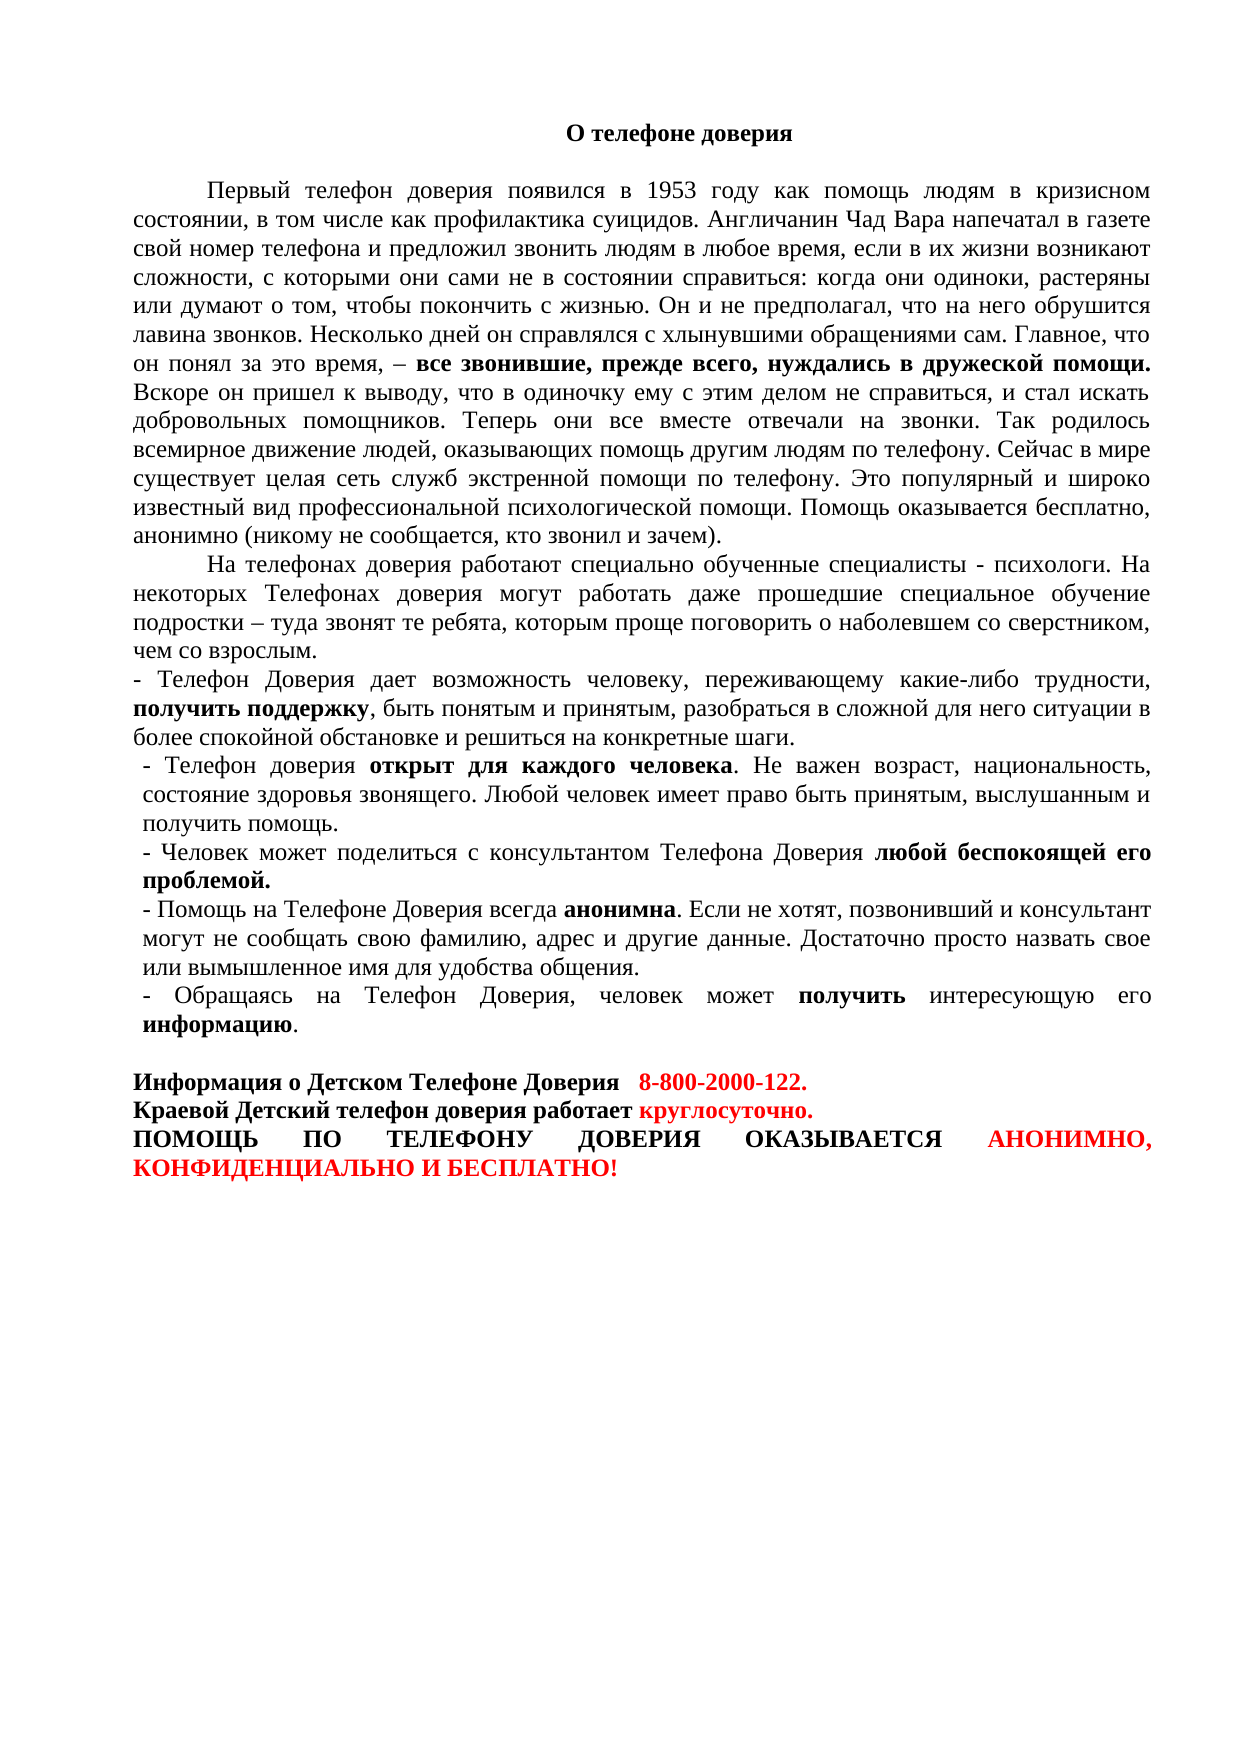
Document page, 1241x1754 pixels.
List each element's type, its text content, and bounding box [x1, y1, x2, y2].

text - Помощь на Телефоне Доверия всегда анонимна. Если не хотят, позвонивший и консультант могут не сообщать свою фамилию, адрес и другие данные. Достаточно просто назвать свое или вымышленное имя для удобства общения. [142, 894, 1152, 981]
text - Обращаясь на Телефон Доверия, человек может получить интересующую его информацию. [142, 981, 1152, 1038]
text Краевой Детский телефон доверия работает круглосуточно. [133, 1096, 1152, 1124]
text На телефонах доверия работают специально обученные специалисты - психологи. На некоторых Телефонах доверия могут работать даже прошедшие специальное обучение подростки – туда звонят те ребята, которым проще поговорить о наболевшем со сверстником, чем со взрослым. [133, 549, 1152, 664]
text ПОМОЩЬ ПО ТЕЛЕФОНУ ДОВЕРИЯ ОКАЗЫВАЕТСЯ АНОНИМНО, КОНФИДЕНЦИАЛЬНО И БЕСПЛАТНО! [133, 1124, 1152, 1182]
text - Телефон доверия открыт для каждого человека. Не важен возраст, национальность, состояние здоровья звонящего. Любой человек имеет право быть принятым, выслушанным и получить помощь. [142, 751, 1152, 837]
text - Человек может поделиться с консультантом Телефона Доверия любой беспокоящей его проблемой. [142, 837, 1152, 894]
text - Телефон Доверия дает возможность человеку, переживающему какие-либо трудности, получить поддержку, быть понятым и принятым, разобраться в сложной для него ситуации в более спокойной обстановке и решиться на конкретные шаги. [133, 664, 1152, 751]
text О телефоне доверия [133, 118, 1152, 147]
text Информация о Детском Телефоне Доверия 8-800-2000-122. [133, 1067, 1152, 1096]
text Первый телефон доверия появился в 1953 году как помощь людям в кризисном состоянии, в том числе как профилактика суицидов. Англичанин Чад Вара напечатал в газете свой номер телефона и предложил звонить людям в любое время, если в их жизни возникают сложности, с которыми они сами не в состоянии справиться: когда они одиноки, растеряны или думают о том, чтобы покончить с жизнью. Он и не предполагал, что на него обрушится лавина звонков. Несколько дней он справлялся с хлынувшими обращениями сам. Главное, что он понял за это время, – все звонившие, прежде всего, нуждались в дружеской помощи. Вскоре он пришел к выводу, что в одиночку ему с этим делом не справиться, и стал искать добровольных помощников. Теперь они все вместе отвечали на звонки. Так родилось всемирное движение людей, оказывающих помощь другим людям по телефону. Сейчас в мире существует целая сеть служб экстренной помощи по телефону. Это популярный и широко известный вид профессиональной психологической помощи. Помощь оказывается бесплатно, анонимно (никому не сообщается, кто звонил и зачем). [133, 176, 1152, 549]
